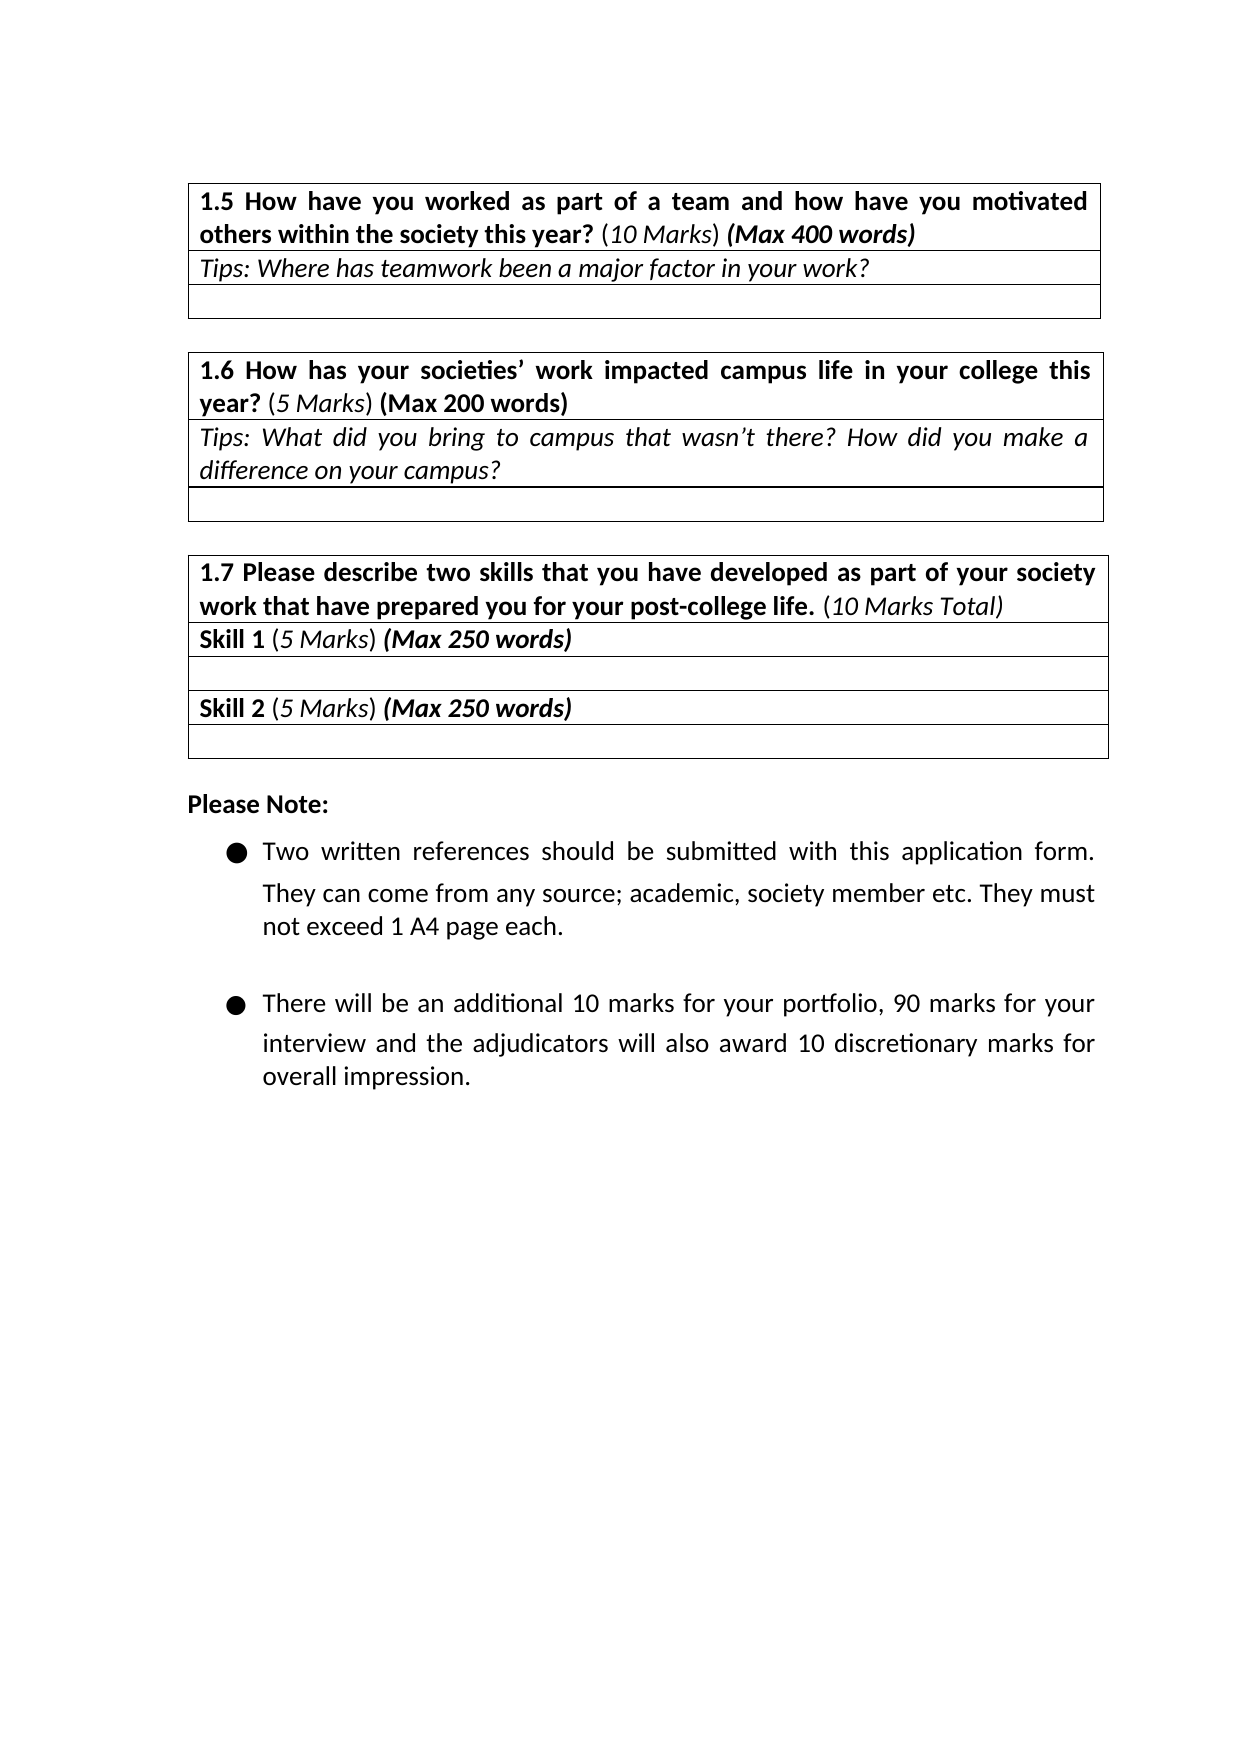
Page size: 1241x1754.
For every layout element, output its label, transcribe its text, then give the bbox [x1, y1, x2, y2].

table_header 1.6 How has your societies’ work impacted campus life in your college this year? (5 Marks) (Max 200 words) [189, 353, 1103, 419]
table_cell Tips: What did you bring to campus that wasn’t there? How did you make a difference on your campus? [189, 420, 1103, 486]
table_cell [189, 488, 1103, 521]
table_cell Skill 2 (5 Marks) (Max 250 words) [189, 691, 1108, 724]
table_cell [189, 285, 1100, 318]
table_cell [189, 725, 1108, 758]
table_cell Skill 1 (5 Marks) (Max 250 words) [189, 623, 1108, 656]
list There will be an additional 10 marks for your portfolio, 90 marks for your interview and the adjudicators will also award 10 discretionary marks for overall impression. [225, 975, 1096, 1093]
text Please Note: [187, 788, 1053, 821]
table_header 1.7 Please describe two skills that you have developed as part of your society work that have prepared you for your post-college life. (10 Marks Total) [189, 556, 1108, 622]
table_cell [189, 657, 1108, 690]
table_header 1.5 How have you worked as part of a team and how have you motivated others within the society this year? (10 Marks) (Max 400 words) [189, 184, 1100, 250]
table_cell Tips: Where has teamwork been a major factor in your work? [189, 251, 1100, 284]
list Two written references should be submitted with this application form. They can come from any source; academic, society member etc. They must not exceed 1 A4 page each. [225, 821, 1096, 942]
